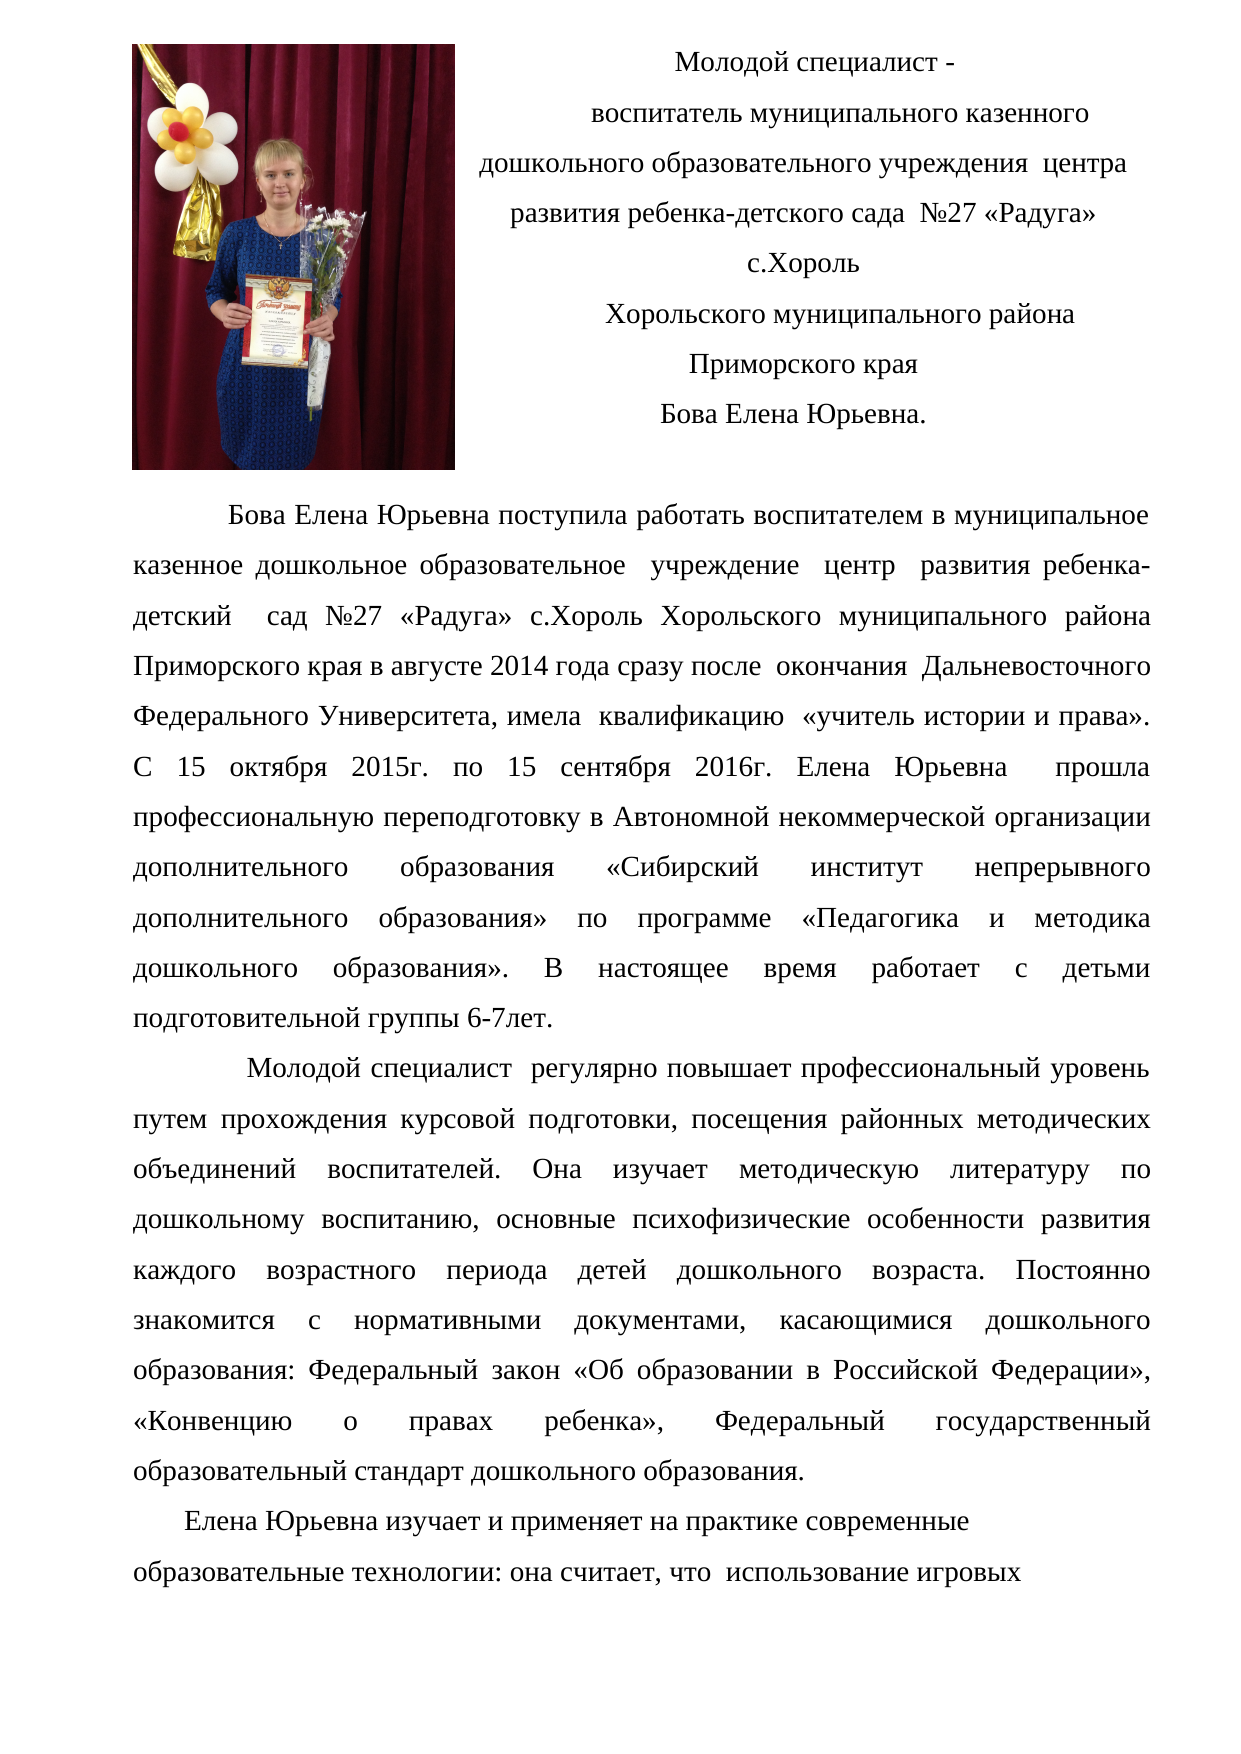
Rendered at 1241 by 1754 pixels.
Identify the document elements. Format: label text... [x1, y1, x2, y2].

text Бова Елена Юрьевна. [455, 397, 1152, 430]
text Молодой специалист - [455, 44, 1152, 78]
text Бова Елена Юрьевна поступила работать воспитателем в муниципальное казенное дошкольное образовательное учреждение центр развития ребенка-детский сад №27 «Радуга» с.Хороль Хорольского муниципального района Приморского края в августе 2014 года сразу после окончания Дальневосточного Федерального Университета, имела квалификацию «учитель истории и права». С 15 октября 2015г. по 15 сентября 2016г. Елена Юрьевна прошла профессиональную переподготовку в Автономной некоммерческой организации дополнительного образования «Сибирский институт непрерывного дополнительного образования» по программе «Педагогика и методика дошкольного образования». В настоящее время работает с детьми подготовительной группы 6-7лет. [133, 497, 1152, 1034]
text Хорольского муниципального района Приморского края [455, 296, 1152, 380]
text Молодой специалист регулярно повышает профессиональный уровень путем прохождения курсовой подготовки, посещения районных методических объединений воспитателей. Она изучает методическую литературу по дошкольному воспитанию, основные психофизические особенности развития каждого возрастного периода детей дошкольного возраста. Постоянно знакомится с нормативными документами, касающимися дошкольного образования: Федеральный закон «Об образовании в Российской Федерации», «Конвенцию о правах ребенка», Федеральный государственный образовательный стандарт дошкольного образования. [133, 1436, 1152, 1487]
text Молодой специалист регулярно повышает профессиональный уровень путем прохождения курсовой подготовки, посещения районных методических объединений воспитателей. Она изучает методическую литературу по дошкольному воспитанию, основные психофизические особенности развития каждого возрастного периода детей дошкольного возраста. Постоянно знакомится с нормативными документами, касающимися дошкольного образования: Федеральный закон «Об образовании в Российской Федерации», «Конвенцию о правах ребенка», Федеральный государственный образовательный стандарт дошкольного образования. [133, 1051, 1152, 1403]
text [133, 1503, 1152, 1587]
picture [132, 44, 455, 470]
text воспитатель муниципального казенного дошкольного образовательного учреждения центра развития ребенка-детского сада №27 «Радуга» с.Хороль [455, 95, 1152, 279]
